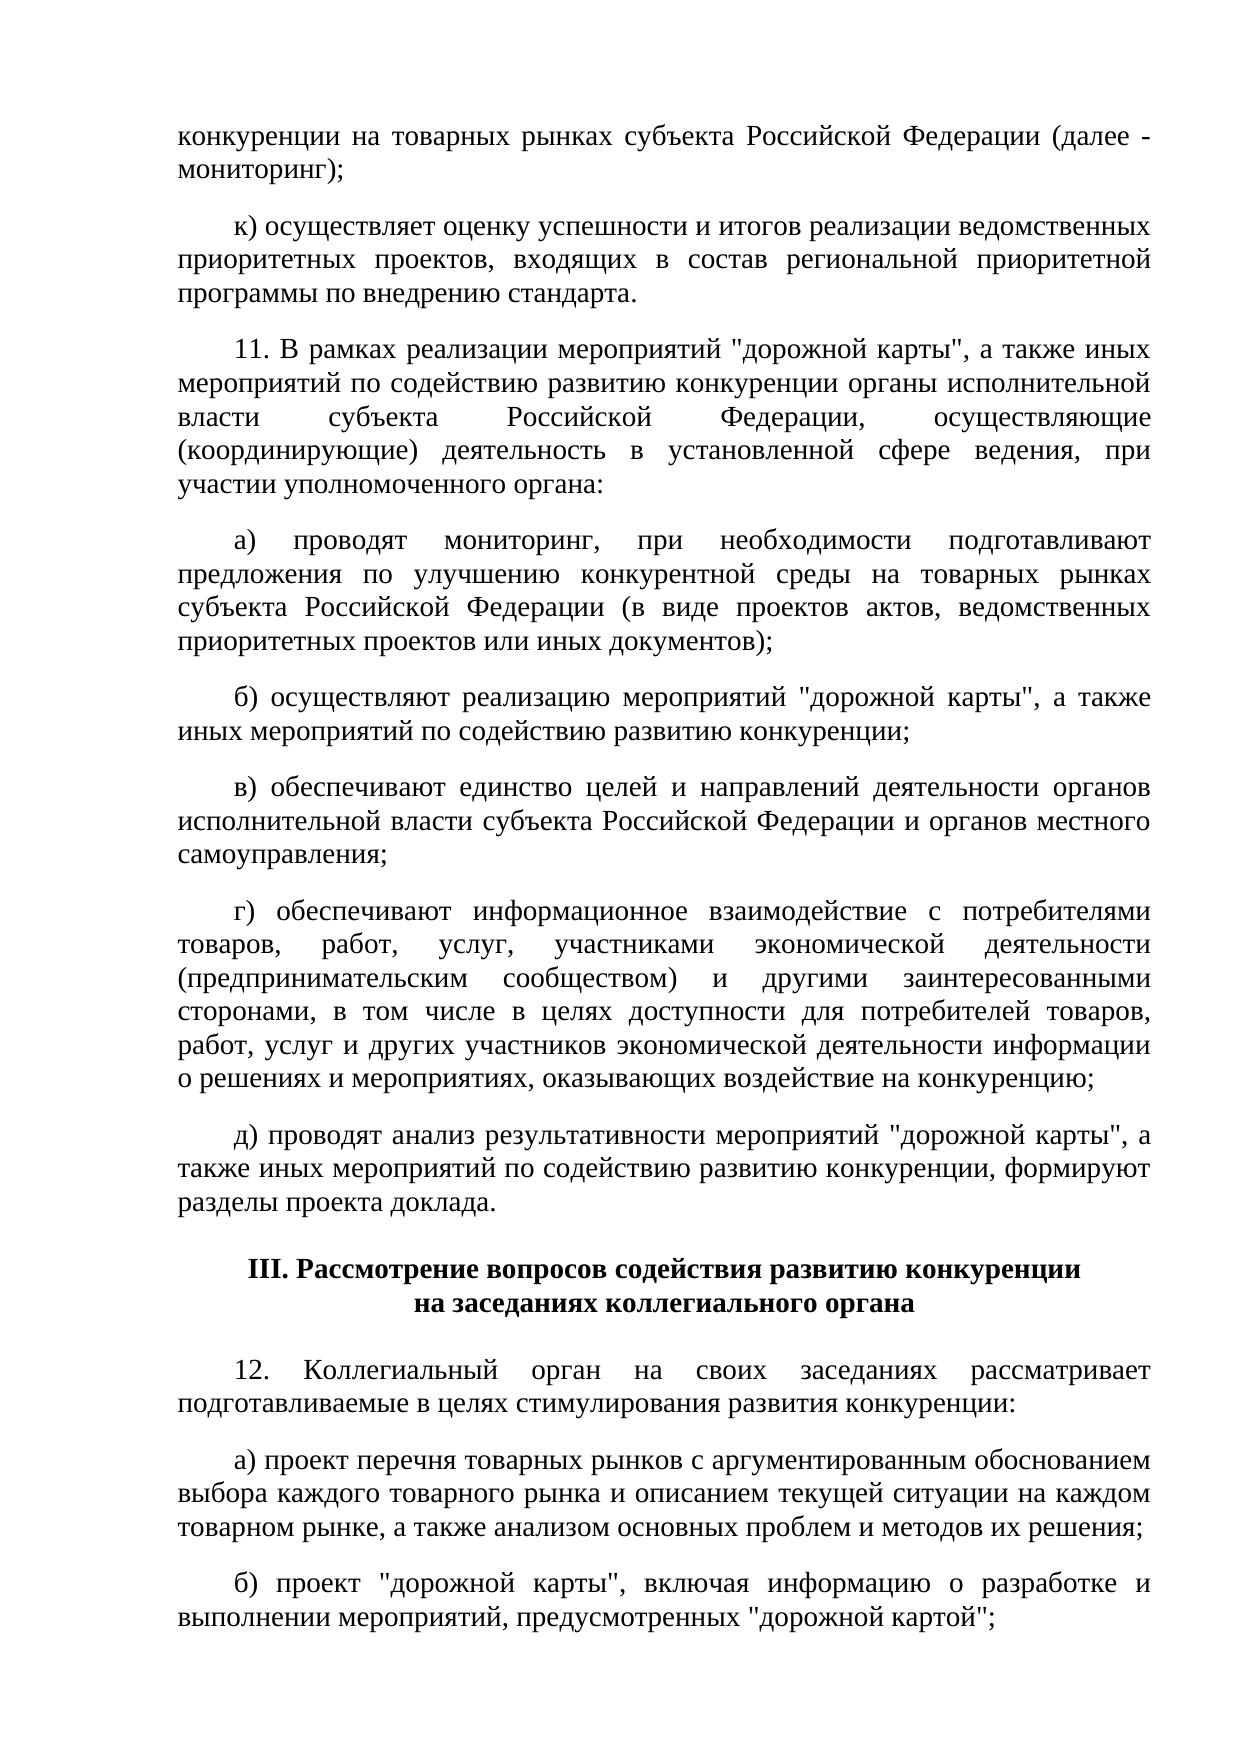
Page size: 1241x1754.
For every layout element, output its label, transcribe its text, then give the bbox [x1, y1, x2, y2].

text г) обеспечивают информационное взаимодействие с потребителями товаров, работ, услуг, участниками экономической деятельности (предпринимательским сообществом) и другими заинтересованными сторонами, в том числе в целях доступности для потребителей товаров, работ, услуг и других участников экономической деятельности информации о решениях и мероприятиях, оказывающих воздействие на конкуренцию; [177, 893, 1152, 1094]
text д) проводят анализ результативности мероприятий "дорожной карты", а также иных мероприятий по содействию развитию конкуренции, формируют разделы проекта доклада. [177, 1117, 1152, 1218]
text б) осуществляют реализацию мероприятий "дорожной карты", а также иных мероприятий по содействию развитию конкуренции; [177, 679, 1152, 746]
text а) проект перечня товарных рынков с аргументированным обоснованием выбора каждого товарного рынка и описанием текущей ситуации на каждом товарном рынке, а также анализом основных проблем и методов их решения; [177, 1442, 1152, 1542]
text 11. В рамках реализации мероприятий "дорожной карты", а также иных мероприятий по содействию развитию конкуренции органы исполнительной власти субъекта Российской Федерации, осуществляющие (координирующие) деятельность в установленной сфере ведения, при участии уполномоченного органа: [177, 332, 1152, 499]
text к) осуществляет оценку успешности и итогов реализации ведомственных приоритетных проектов, входящих в состав региональной приоритетной программы по внедрению стандарта. [177, 208, 1152, 309]
text б) проект "дорожной карты", включая информацию о разработке и выполнении мероприятий, предусмотренных "дорожной картой"; [177, 1565, 1152, 1632]
text 12. Коллегиальный орган на своих заседаниях рассматривает подготавливаемые в целях стимулирования развития конкуренции: [177, 1352, 1152, 1419]
title на заседаниях коллегиального органа [177, 1285, 1152, 1318]
title III. Рассмотрение вопросов содействия развитию конкуренции [177, 1251, 1152, 1285]
text а) проводят мониторинг, при необходимости подготавливают предложения по улучшению конкурентной среды на товарных рынках субъекта Российской Федерации (в виде проектов актов, ведомственных приоритетных проектов или иных документов); [177, 522, 1152, 656]
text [177, 118, 1152, 185]
text в) обеспечивают единство целей и направлений деятельности органов исполнительной власти субъекта Российской Федерации и органов местного самоуправления; [177, 769, 1152, 870]
